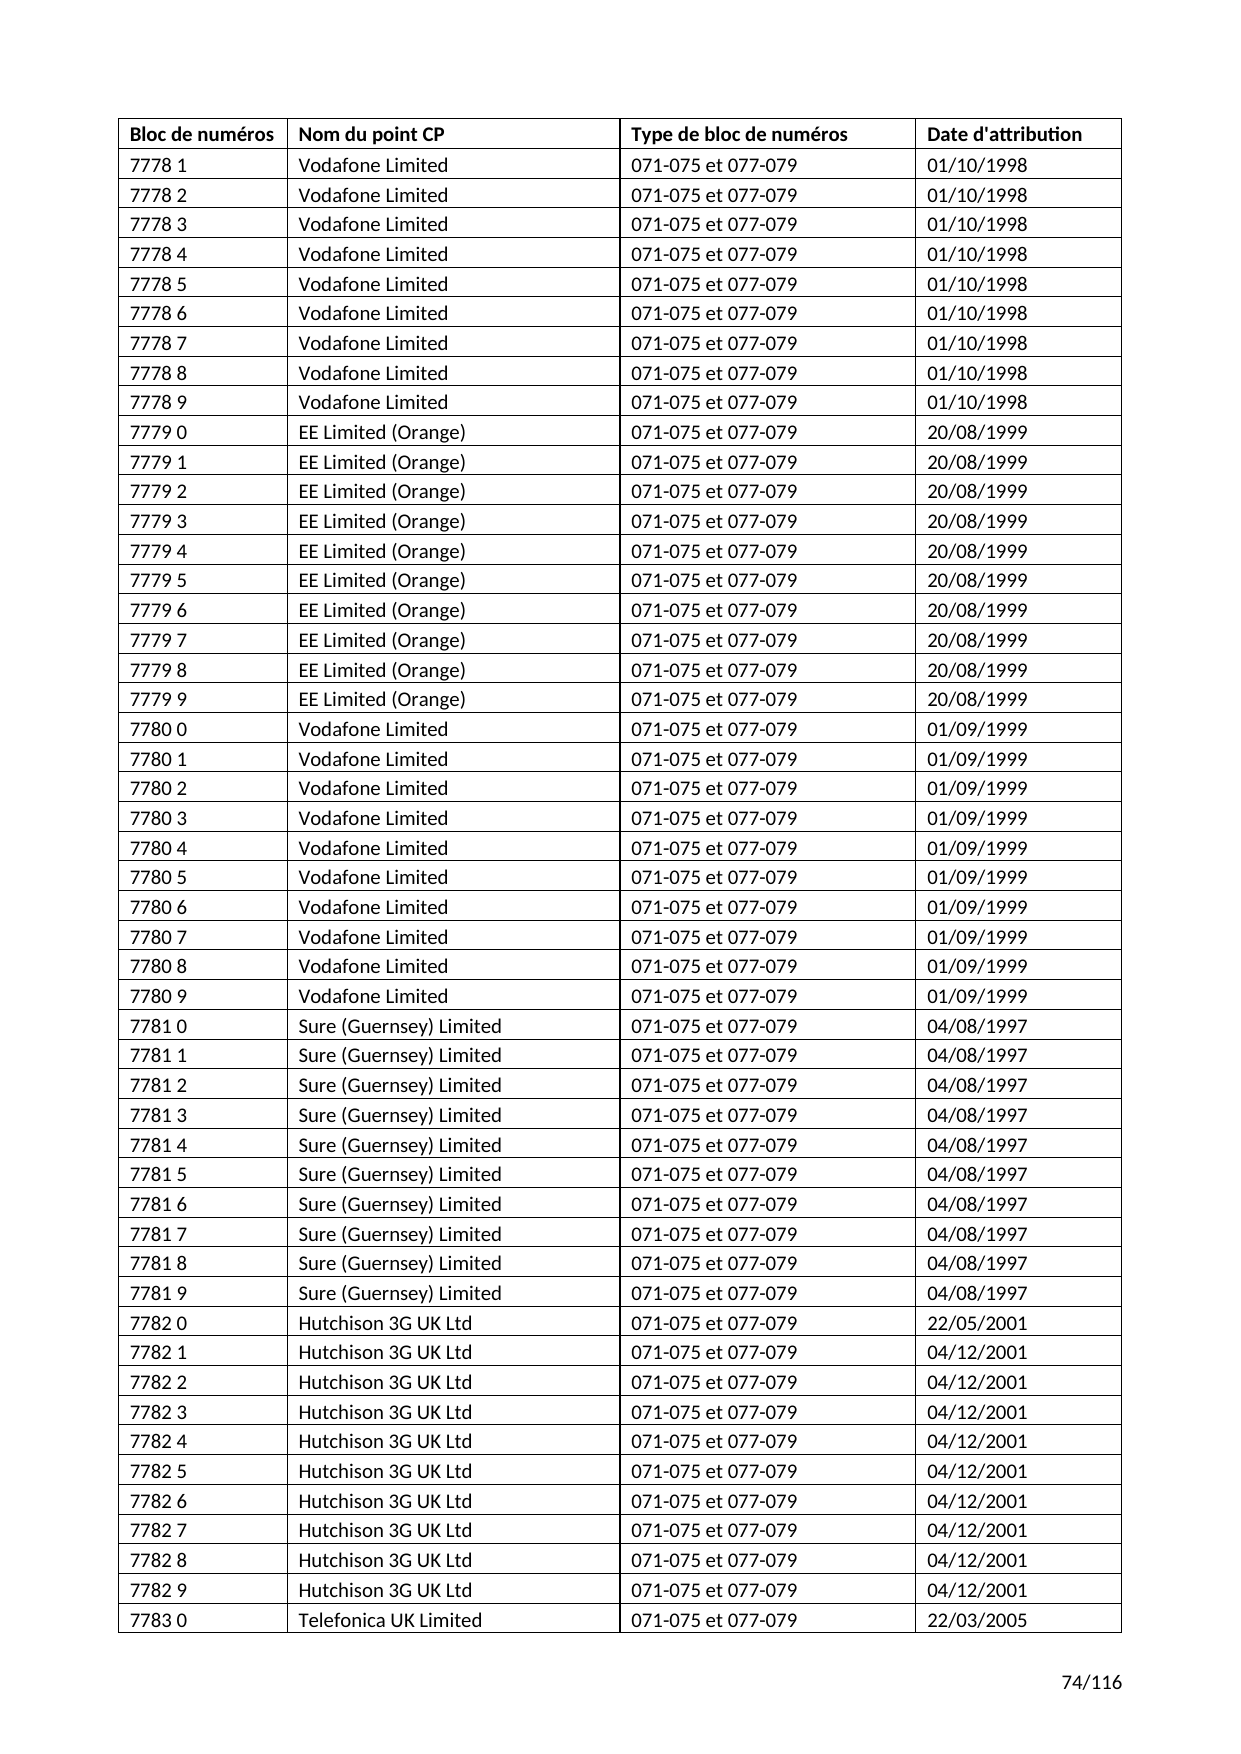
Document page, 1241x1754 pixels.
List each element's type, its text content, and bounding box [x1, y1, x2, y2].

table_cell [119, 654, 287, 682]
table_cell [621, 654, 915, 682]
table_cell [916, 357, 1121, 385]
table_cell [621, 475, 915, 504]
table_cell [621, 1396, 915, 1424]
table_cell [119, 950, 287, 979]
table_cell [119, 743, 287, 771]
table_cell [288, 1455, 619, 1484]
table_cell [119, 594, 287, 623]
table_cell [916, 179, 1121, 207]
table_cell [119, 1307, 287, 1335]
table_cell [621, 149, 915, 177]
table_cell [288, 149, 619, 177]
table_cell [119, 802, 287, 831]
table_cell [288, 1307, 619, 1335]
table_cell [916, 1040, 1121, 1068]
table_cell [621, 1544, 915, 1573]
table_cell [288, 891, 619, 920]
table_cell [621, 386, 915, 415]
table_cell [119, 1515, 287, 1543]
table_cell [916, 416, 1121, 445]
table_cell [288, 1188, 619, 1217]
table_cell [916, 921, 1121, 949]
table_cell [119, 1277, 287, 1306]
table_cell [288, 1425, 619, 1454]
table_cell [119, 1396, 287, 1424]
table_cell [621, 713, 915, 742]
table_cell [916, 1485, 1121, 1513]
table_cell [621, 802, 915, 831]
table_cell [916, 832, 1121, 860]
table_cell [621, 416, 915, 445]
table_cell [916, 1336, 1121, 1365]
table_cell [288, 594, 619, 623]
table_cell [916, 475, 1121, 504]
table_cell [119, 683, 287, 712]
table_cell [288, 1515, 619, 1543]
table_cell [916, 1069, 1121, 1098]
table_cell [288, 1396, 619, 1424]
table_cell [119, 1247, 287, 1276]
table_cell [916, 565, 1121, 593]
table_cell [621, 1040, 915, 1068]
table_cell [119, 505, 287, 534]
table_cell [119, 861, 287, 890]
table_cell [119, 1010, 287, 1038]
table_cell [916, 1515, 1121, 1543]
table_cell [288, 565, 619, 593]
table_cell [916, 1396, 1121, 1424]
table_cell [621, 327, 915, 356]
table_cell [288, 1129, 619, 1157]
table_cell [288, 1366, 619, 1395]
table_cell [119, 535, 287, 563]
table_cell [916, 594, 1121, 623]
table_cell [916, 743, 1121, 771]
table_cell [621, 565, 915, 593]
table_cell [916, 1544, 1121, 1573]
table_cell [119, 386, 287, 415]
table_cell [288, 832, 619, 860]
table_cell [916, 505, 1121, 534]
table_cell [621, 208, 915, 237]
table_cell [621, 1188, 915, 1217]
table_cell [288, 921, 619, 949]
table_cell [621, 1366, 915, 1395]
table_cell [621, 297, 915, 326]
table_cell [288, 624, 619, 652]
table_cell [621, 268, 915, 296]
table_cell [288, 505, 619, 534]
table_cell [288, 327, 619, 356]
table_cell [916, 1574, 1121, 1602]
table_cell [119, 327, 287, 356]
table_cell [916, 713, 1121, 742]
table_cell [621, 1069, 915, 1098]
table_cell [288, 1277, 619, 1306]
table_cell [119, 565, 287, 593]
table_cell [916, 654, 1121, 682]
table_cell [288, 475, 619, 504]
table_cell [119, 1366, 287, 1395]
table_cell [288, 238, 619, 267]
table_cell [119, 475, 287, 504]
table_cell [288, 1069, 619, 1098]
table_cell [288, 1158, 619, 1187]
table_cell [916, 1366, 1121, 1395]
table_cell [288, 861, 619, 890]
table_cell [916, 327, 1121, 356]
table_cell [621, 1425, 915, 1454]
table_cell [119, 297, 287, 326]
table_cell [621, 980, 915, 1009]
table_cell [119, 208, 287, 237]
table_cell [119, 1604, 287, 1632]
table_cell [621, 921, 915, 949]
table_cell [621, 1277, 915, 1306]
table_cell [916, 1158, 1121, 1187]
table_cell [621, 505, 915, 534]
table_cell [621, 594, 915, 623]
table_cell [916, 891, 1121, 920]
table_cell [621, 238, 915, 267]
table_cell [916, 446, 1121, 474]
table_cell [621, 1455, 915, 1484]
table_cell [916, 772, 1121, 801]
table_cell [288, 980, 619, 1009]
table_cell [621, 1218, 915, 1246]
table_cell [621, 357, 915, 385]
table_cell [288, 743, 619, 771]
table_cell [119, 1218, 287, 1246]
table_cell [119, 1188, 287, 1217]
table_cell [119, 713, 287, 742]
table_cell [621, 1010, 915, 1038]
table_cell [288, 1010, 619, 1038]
table_header Bloc de numéros [119, 119, 287, 148]
table_header Nom du point CP [288, 119, 619, 148]
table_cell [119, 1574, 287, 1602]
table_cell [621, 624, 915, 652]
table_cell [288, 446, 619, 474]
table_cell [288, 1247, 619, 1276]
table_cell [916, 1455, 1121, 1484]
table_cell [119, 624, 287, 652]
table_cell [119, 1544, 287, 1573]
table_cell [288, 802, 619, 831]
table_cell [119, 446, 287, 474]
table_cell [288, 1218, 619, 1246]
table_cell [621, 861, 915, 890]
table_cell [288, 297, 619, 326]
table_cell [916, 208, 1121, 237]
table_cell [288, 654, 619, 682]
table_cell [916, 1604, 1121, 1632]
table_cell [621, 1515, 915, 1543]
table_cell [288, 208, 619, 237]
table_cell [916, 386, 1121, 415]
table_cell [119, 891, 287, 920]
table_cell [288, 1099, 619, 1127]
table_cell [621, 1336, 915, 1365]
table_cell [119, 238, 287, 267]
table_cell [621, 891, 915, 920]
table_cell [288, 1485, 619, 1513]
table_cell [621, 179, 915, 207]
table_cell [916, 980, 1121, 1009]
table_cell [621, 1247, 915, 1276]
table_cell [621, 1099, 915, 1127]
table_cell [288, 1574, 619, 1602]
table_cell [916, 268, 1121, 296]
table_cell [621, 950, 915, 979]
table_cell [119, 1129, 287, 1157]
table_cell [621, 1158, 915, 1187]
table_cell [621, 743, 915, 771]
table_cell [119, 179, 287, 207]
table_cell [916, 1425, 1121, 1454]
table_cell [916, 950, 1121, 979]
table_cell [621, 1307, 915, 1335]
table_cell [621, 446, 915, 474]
table_header Date d'attribution [916, 119, 1121, 148]
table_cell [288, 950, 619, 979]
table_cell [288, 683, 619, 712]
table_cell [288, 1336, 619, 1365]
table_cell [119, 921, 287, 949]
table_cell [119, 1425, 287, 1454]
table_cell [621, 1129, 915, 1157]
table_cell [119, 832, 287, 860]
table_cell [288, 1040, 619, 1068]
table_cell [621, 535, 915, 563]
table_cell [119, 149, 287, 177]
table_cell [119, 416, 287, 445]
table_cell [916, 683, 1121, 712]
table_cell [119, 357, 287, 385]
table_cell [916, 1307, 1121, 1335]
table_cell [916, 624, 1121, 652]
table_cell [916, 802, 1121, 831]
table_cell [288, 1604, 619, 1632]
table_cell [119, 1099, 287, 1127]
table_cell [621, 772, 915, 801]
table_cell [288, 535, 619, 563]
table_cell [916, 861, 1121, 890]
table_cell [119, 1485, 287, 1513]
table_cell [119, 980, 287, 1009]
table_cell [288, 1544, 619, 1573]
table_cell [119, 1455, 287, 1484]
table_header Type de bloc de numéros [621, 119, 915, 148]
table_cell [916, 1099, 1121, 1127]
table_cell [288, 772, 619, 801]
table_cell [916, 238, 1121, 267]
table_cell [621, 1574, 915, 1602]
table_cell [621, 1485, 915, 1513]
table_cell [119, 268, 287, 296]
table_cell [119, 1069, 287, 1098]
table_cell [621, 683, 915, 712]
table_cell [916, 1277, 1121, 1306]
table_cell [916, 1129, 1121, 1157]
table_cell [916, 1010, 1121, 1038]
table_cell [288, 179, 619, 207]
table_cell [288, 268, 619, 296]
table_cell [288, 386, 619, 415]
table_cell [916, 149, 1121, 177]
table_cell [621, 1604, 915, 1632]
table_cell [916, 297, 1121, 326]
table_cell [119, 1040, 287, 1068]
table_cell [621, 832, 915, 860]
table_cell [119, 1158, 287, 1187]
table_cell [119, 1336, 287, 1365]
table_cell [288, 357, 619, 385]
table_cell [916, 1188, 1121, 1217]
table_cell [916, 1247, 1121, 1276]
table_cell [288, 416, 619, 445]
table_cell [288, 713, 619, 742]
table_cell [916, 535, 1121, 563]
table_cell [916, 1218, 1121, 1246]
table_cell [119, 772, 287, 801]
